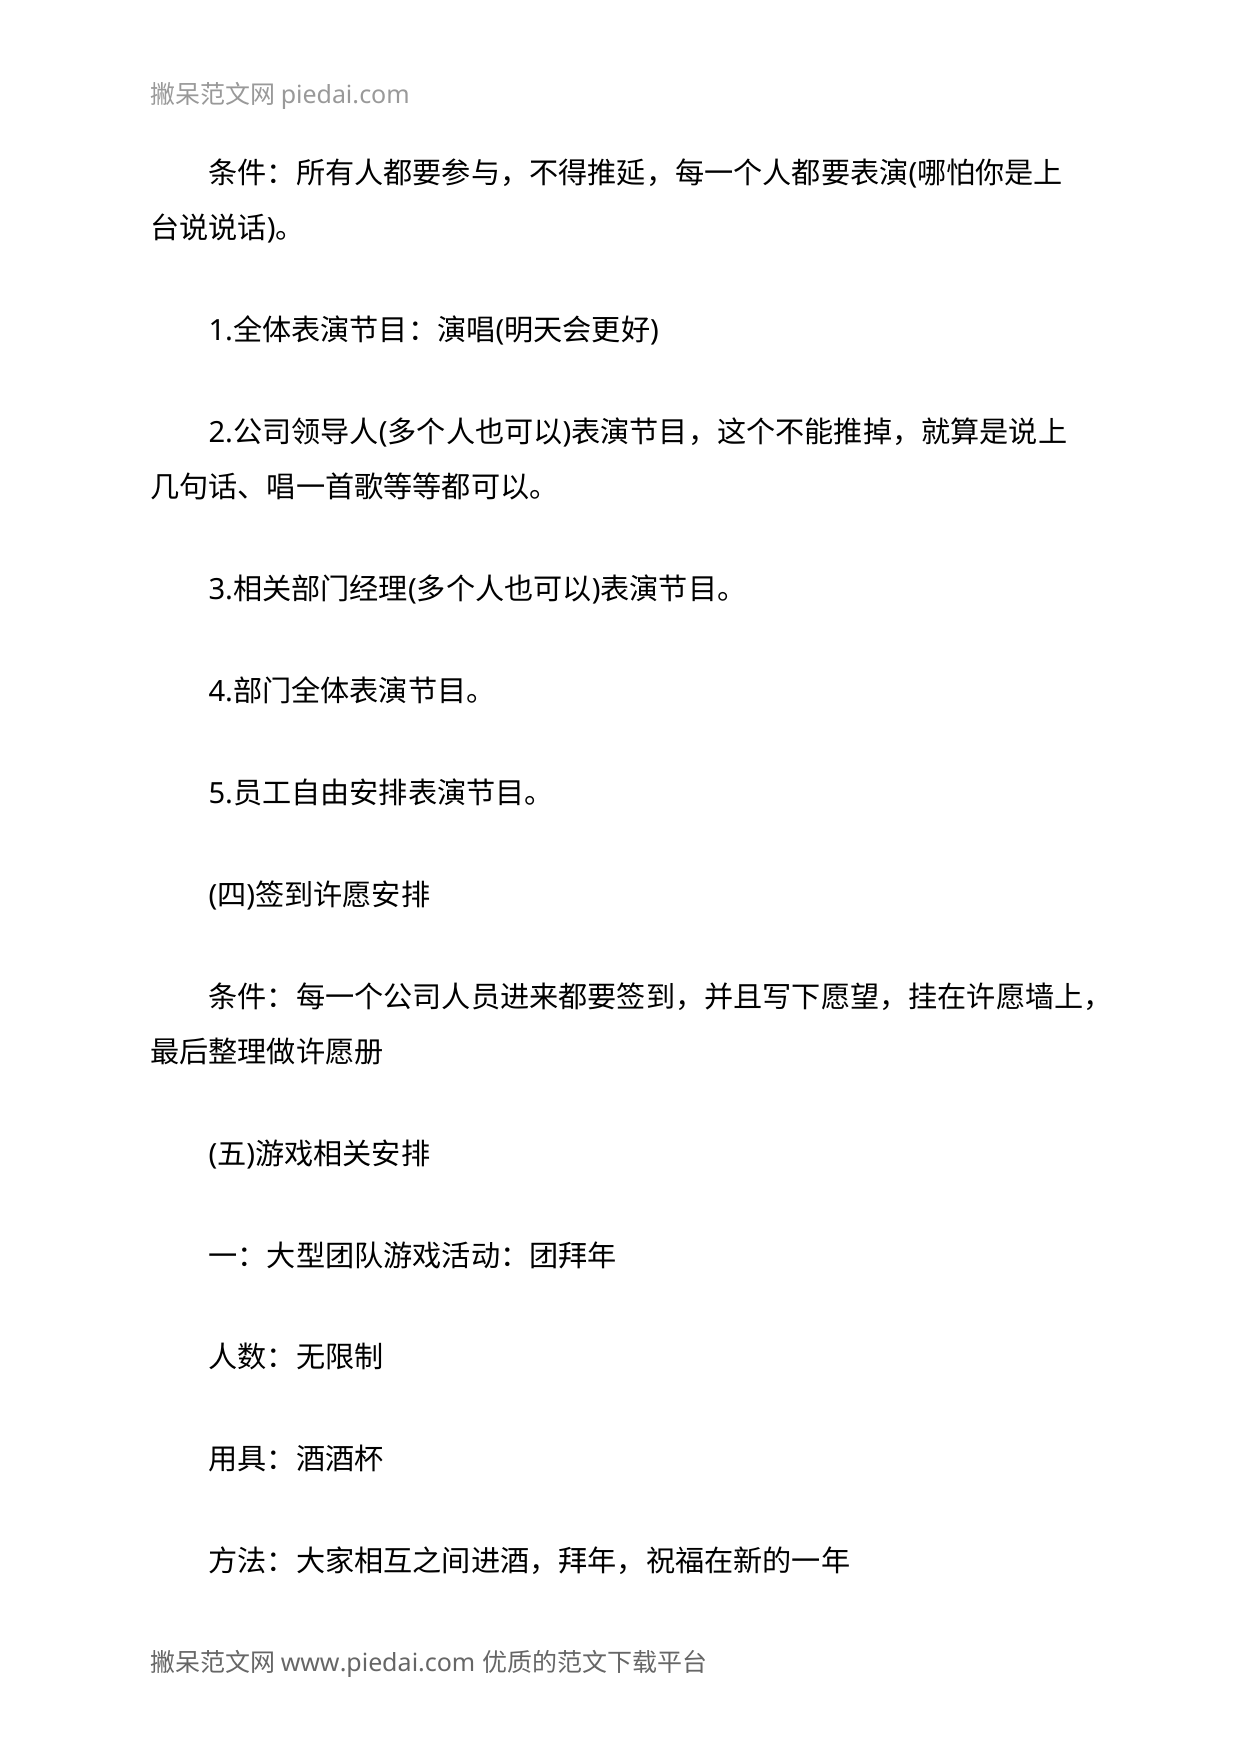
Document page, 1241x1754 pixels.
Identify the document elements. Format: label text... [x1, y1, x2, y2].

text 4.部门全体表演节目。 [150, 668, 1090, 710]
text (五)游戏相关安排 [150, 1130, 1090, 1173]
text 人数：无限制 [150, 1334, 1090, 1376]
text 条件：每一个公司人员进来都要签到，并且写下愿望，挂在许愿墙上，最后整理做许愿册 [150, 974, 1090, 1071]
text 2.公司领导人(多个人也可以)表演节目，这个不能推掉，就算是说上几句话、唱一首歌等等都可以。 [150, 409, 1090, 506]
text 3.相关部门经理(多个人也可以)表演节目。 [150, 566, 1090, 608]
text 5.员工自由安排表演节目。 [150, 770, 1090, 812]
text 条件：所有人都要参与，不得推延，每一个人都要表演(哪怕你是上台说说话)。 [150, 150, 1090, 247]
text 一：大型团队游戏活动：团拜年 [150, 1232, 1090, 1274]
text 1.全体表演节目：演唱(明天会更好) [150, 307, 1090, 349]
text 方法：大家相互之间进酒，拜年，祝福在新的一年 [150, 1538, 1090, 1580]
text (四)签到许愿安排 [150, 872, 1090, 914]
text 用具：酒酒杯 [150, 1436, 1090, 1478]
